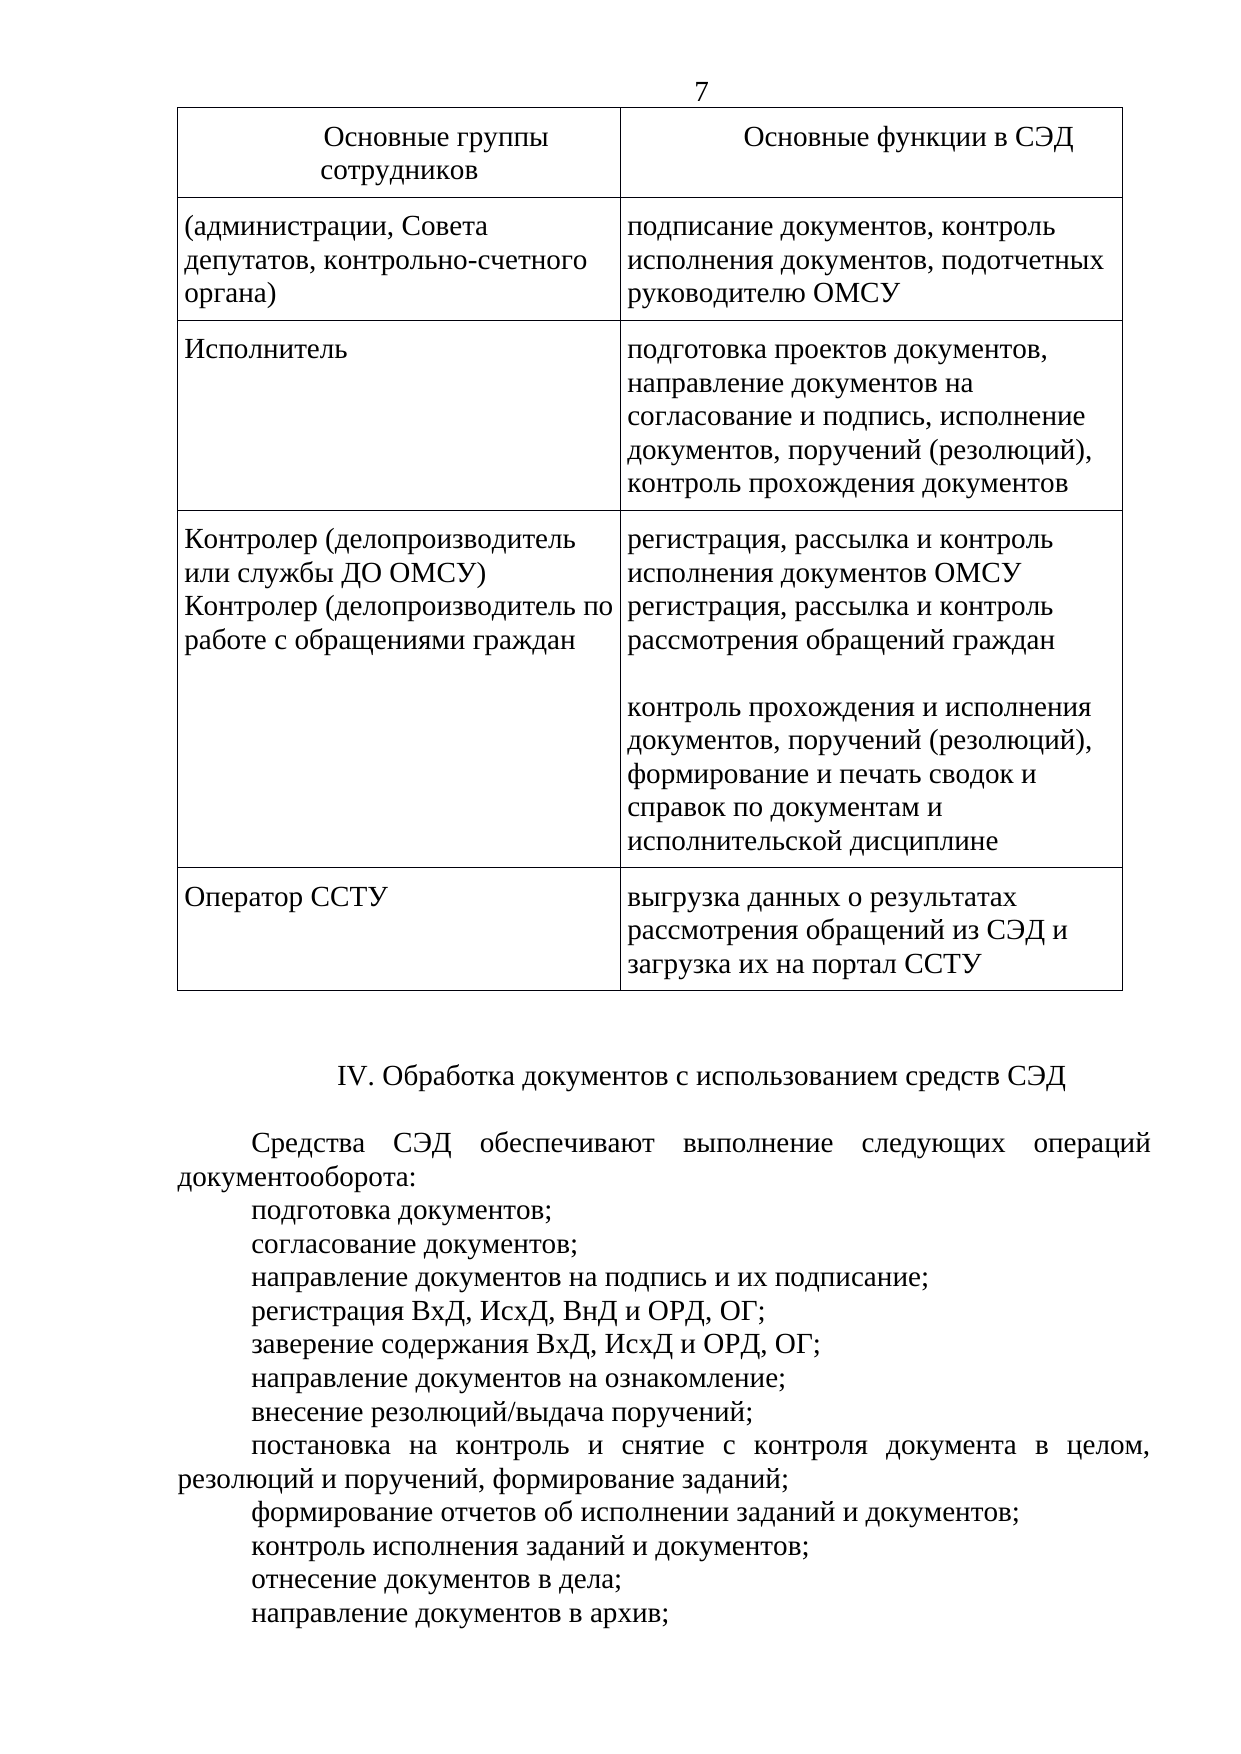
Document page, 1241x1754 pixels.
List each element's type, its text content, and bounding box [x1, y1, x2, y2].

table_cell Контролер (делопроизводитель или службы ДО ОМСУ) Контролер (делопроизводитель по работе с обращениями граждан [178, 511, 620, 867]
table_cell Оператор ССТУ [178, 868, 620, 990]
table_cell регистрация, рассылка и контроль исполнения документов ОМСУ регистрация, рассылка и контроль рассмотрения обращений граждан контроль прохождения и исполнения документов, поручений (резолюций), формирование и печать сводок и справок по документам и исполнительской дисциплине [621, 511, 1122, 867]
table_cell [621, 198, 1122, 319]
table_cell Исполнитель [178, 321, 620, 509]
text подготовка документов; [177, 1192, 1152, 1226]
title IV. Обработка документов с использованием средств СЭД [177, 1058, 1152, 1092]
table_header Основные группы сотрудников [178, 108, 620, 197]
text постановка на контроль и снятие с контроля документа в целом, резолюций и поручений, формирование заданий; [177, 1427, 1152, 1494]
table_header Основные функции в СЭД [621, 108, 1122, 197]
text внесение резолюций/выдача поручений; [177, 1394, 1152, 1427]
text направление документов на ознакомление; [177, 1360, 1152, 1394]
table_cell выгрузка данных о результатах рассмотрения обращений из СЭД и загрузка их на портал ССТУ [621, 868, 1122, 990]
text отнесение документов в дела; [177, 1561, 1152, 1595]
text Средства СЭД обеспечивают выполнение следующих операций документооборота: [177, 1125, 1152, 1192]
text направление документов на подпись и их подписание; [177, 1259, 1152, 1293]
text регистрация ВхД, ИсхД, ВнД и ОРД, ОГ; [177, 1293, 1152, 1327]
text согласование документов; [177, 1226, 1152, 1259]
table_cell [178, 198, 620, 319]
table_cell подготовка проектов документов, направление документов на согласование и подпись, исполнение документов, поручений (резолюций), контроль прохождения документов [621, 321, 1122, 509]
text контроль исполнения заданий и документов; [177, 1528, 1152, 1561]
text направление документов в архив; [177, 1595, 1152, 1628]
text заверение содержания ВхД, ИсхД и ОРД, ОГ; [177, 1327, 1152, 1360]
text формирование отчетов об исполнении заданий и документов; [177, 1494, 1152, 1528]
